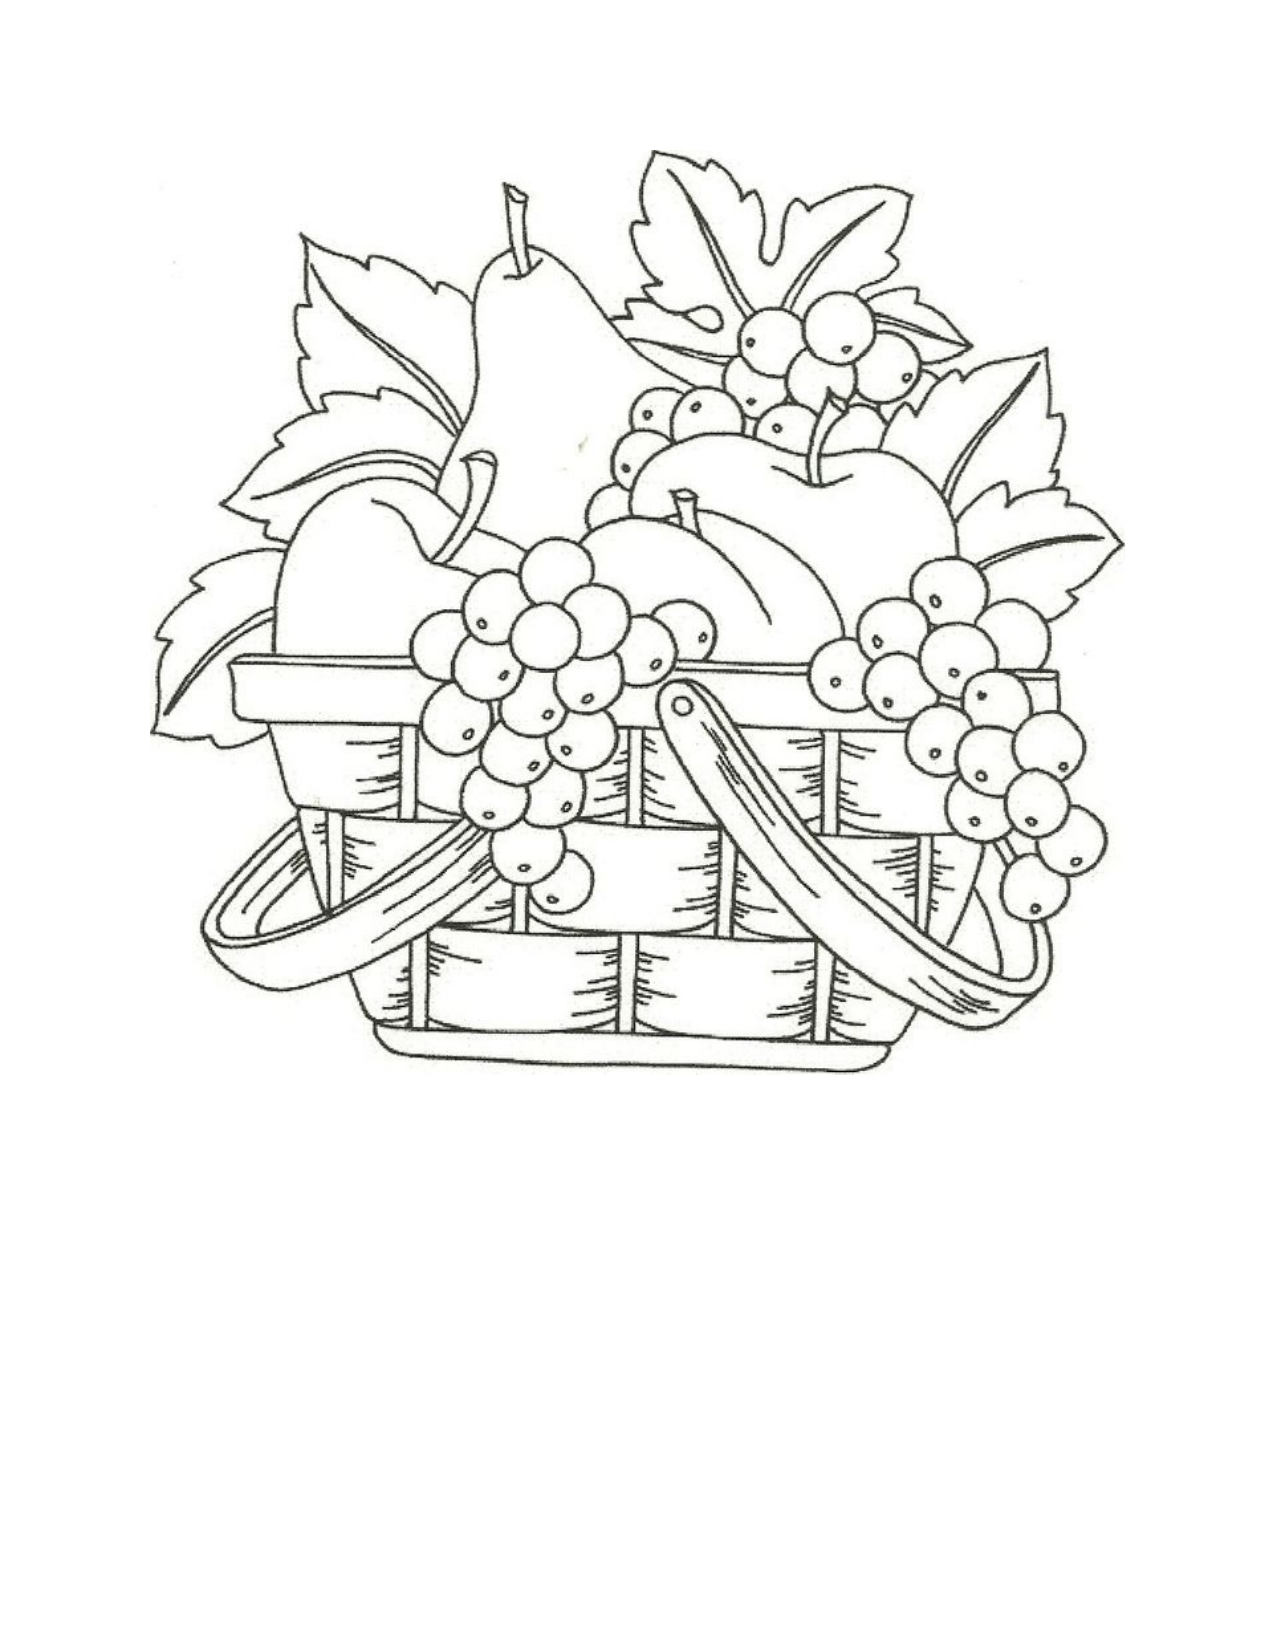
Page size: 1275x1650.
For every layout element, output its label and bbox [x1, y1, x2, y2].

picture [150, 150, 1125, 1075]
